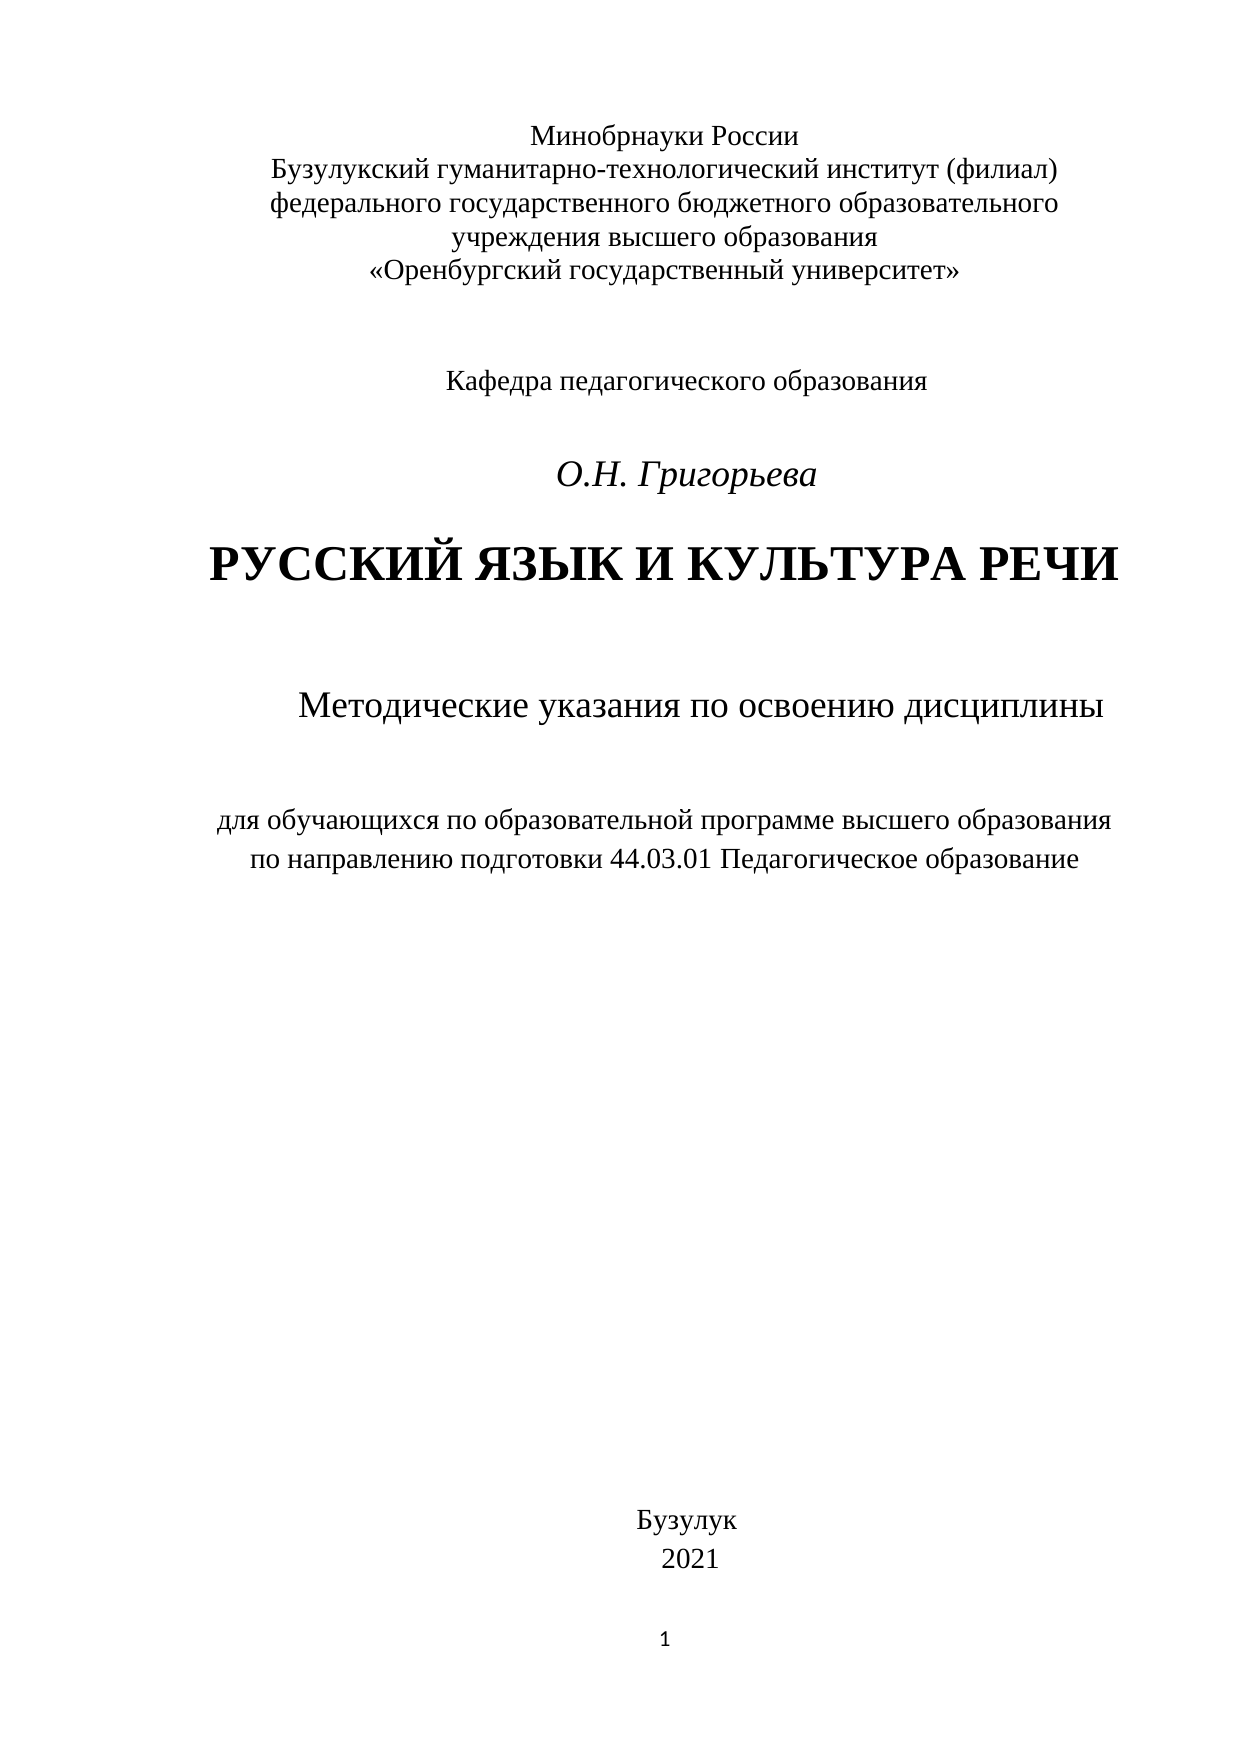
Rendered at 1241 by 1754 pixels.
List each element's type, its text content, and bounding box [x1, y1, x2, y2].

text Методические указания по освоению дисциплины [177, 682, 1152, 725]
text Бузулук [222, 1502, 1152, 1536]
text Бузулукский гуманитарно-технологический институт (филиал) [177, 152, 1152, 185]
text учреждения высшего образования [177, 219, 1152, 252]
text Кафедра педагогического образования [222, 363, 1152, 396]
text Минобрнауки России [177, 118, 1152, 152]
text РУССКИЙ ЯЗЫК И КУЛЬТУРА РЕЧИ [177, 534, 1152, 591]
text для обучающихся по образовательной программе высшего образования [177, 802, 1152, 836]
text 2021 [222, 1541, 1152, 1574]
text по направлению подготовки 44.03.01 Педагогическое образование [177, 841, 1152, 874]
text О.Н. Григорьева [222, 451, 1152, 494]
text федерального государственного бюджетного образовательного [177, 185, 1152, 219]
text «Оренбургский государственный университет» [177, 252, 1152, 286]
